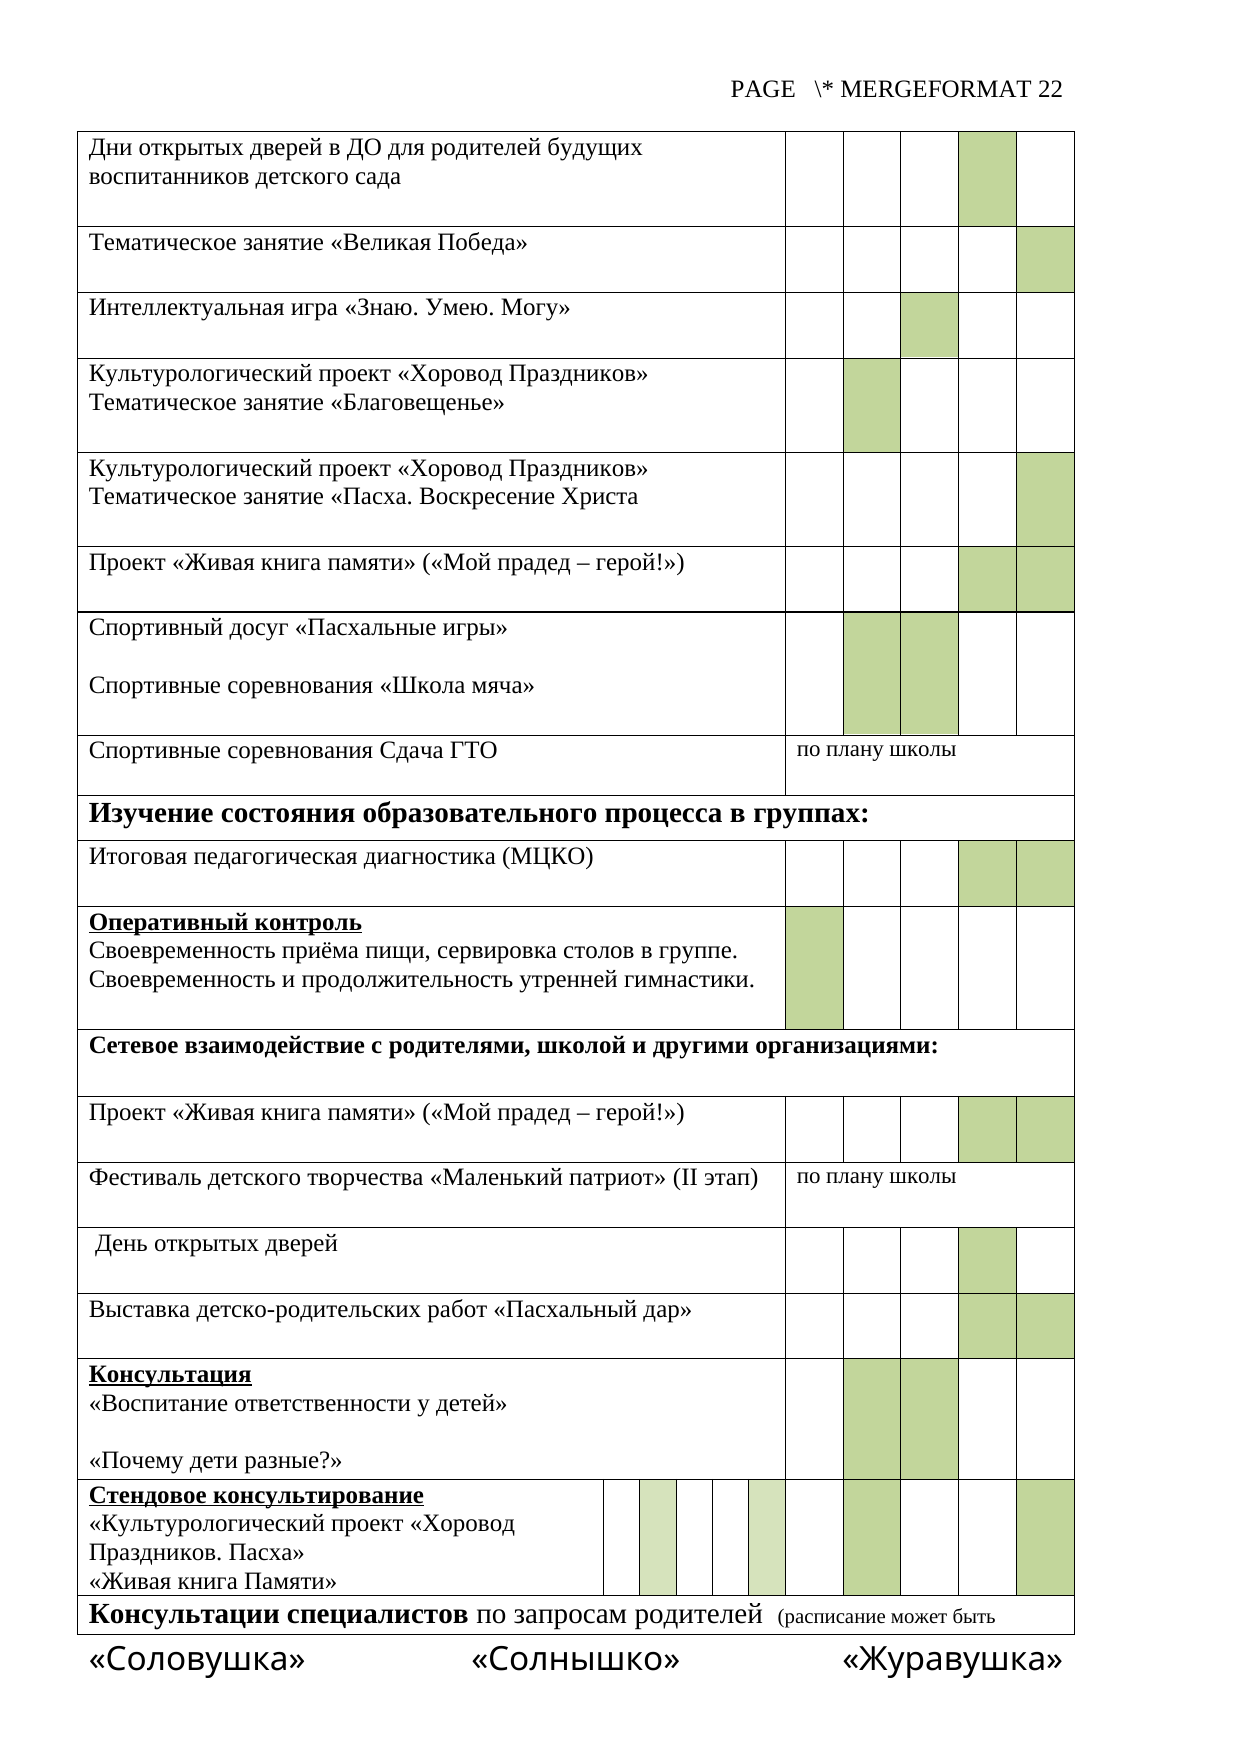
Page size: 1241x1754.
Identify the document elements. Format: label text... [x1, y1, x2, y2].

table_cell Дни открытых дверей в ДО для родителей будущих воспитанников детского сада [78, 132, 785, 226]
table_cell [959, 907, 1016, 1029]
table_cell [844, 613, 900, 734]
table_cell [844, 1359, 900, 1479]
table_cell [604, 1480, 639, 1595]
table_cell [1017, 293, 1074, 357]
table_cell [786, 1228, 843, 1293]
table_cell [901, 293, 958, 357]
table_cell [1017, 613, 1074, 734]
table_cell [959, 132, 1016, 226]
table_cell [1017, 359, 1074, 452]
table_cell [901, 841, 958, 906]
table_cell [959, 1097, 1016, 1162]
table_cell [844, 359, 900, 452]
table_cell [640, 1480, 676, 1595]
table_cell [844, 453, 900, 546]
table_cell [786, 1097, 843, 1162]
table_cell [1017, 1097, 1074, 1162]
table_cell [901, 547, 958, 611]
table_cell по плану школы [786, 736, 1074, 794]
table_cell [959, 227, 1016, 292]
table_cell Оперативный контроль Своевременность приёма пищи, сервировка столов в группе. Своевременность и продолжительность утренней гимнастики. [78, 907, 785, 1029]
table_cell [1017, 547, 1074, 611]
table_cell Культурологический проект «Хоровод Праздников» Тематическое занятие «Благовещенье» [78, 359, 785, 452]
table_cell [959, 1480, 1016, 1595]
table_cell [901, 359, 958, 452]
table_cell Тематическое занятие «Великая Победа» [78, 227, 785, 292]
table_cell [959, 453, 1016, 546]
table_cell [1017, 227, 1074, 292]
table_cell [959, 841, 1016, 906]
table_cell [901, 227, 958, 292]
table_cell Выставка детско-родительских работ «Пасхальный дар» [78, 1294, 785, 1358]
table_cell Стендовое консультирование «Культурологический проект «Хоровод Праздников. Пасха» «Живая книга Памяти» [78, 1480, 603, 1595]
table_cell [844, 1097, 900, 1162]
table_cell [901, 1228, 958, 1293]
table_cell [901, 1480, 958, 1595]
table_cell [844, 227, 900, 292]
table_cell [901, 1294, 958, 1358]
table_cell [844, 1294, 900, 1358]
table_cell [786, 293, 843, 357]
table_cell [901, 132, 958, 226]
table_cell [844, 841, 900, 906]
table_cell [786, 359, 843, 452]
table_cell [959, 293, 1016, 357]
table_cell [677, 1480, 712, 1595]
table_cell [844, 132, 900, 226]
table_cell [78, 1596, 1074, 1634]
table_cell [786, 453, 843, 546]
table_cell [844, 293, 900, 357]
table_cell [1017, 1228, 1074, 1293]
table_cell Спортивные соревнования Сдача ГТО [78, 736, 785, 794]
table_cell [901, 1359, 958, 1479]
table_cell [844, 547, 900, 611]
table_cell [959, 359, 1016, 452]
table_cell [959, 1294, 1016, 1358]
table_cell Проект «Живая книга памяти» («Мой прадед – герой!») [78, 547, 785, 611]
table_cell [901, 613, 958, 734]
table_cell [1017, 453, 1074, 546]
table_cell Фестиваль детского творчества «Маленький патриот» (II этап) [78, 1163, 785, 1227]
table_cell [786, 227, 843, 292]
table_cell [786, 907, 843, 1029]
table_cell [1017, 1359, 1074, 1479]
table_cell [959, 613, 1016, 734]
table_cell [959, 1359, 1016, 1479]
table_cell [786, 1480, 843, 1595]
table_cell [901, 907, 958, 1029]
table_cell [1017, 132, 1074, 226]
table_cell [1017, 907, 1074, 1029]
table_cell [786, 1294, 843, 1358]
table_cell [959, 1228, 1016, 1293]
table_cell [786, 132, 843, 226]
table_cell Культурологический проект «Хоровод Праздников» Тематическое занятие «Пасха. Воскресение Христа [78, 453, 785, 546]
table_cell [786, 841, 843, 906]
table_cell [786, 1359, 843, 1479]
table_cell по плану школы [786, 1163, 1074, 1227]
table_cell [786, 613, 843, 734]
table_cell [844, 1480, 900, 1595]
table_cell [749, 1480, 785, 1595]
table_cell [1017, 841, 1074, 906]
table_cell День открытых дверей [78, 1228, 785, 1293]
table_cell [1017, 1480, 1074, 1595]
table_cell Сетевое взаимодействие с родителями, школой и другими организациями: [78, 1030, 1074, 1096]
table_cell [901, 453, 958, 546]
table_cell [1017, 1294, 1074, 1358]
table_cell Проект «Живая книга памяти» («Мой прадед – герой!») [78, 1097, 785, 1162]
table_cell [786, 547, 843, 611]
table_cell Интеллектуальная игра «Знаю. Умею. Могу» [78, 293, 785, 357]
table_cell [901, 1097, 958, 1162]
table_cell Изучение состояния образовательного процесса в группах: [78, 796, 1074, 840]
table_cell Консультация «Воспитание ответственности у детей» «Почему дети разные?» [78, 1359, 785, 1479]
table_cell Итоговая педагогическая диагностика (МЦКО) [78, 841, 785, 906]
table_cell [959, 547, 1016, 611]
table_cell [844, 907, 900, 1029]
table_cell [713, 1480, 748, 1595]
table_cell [844, 1228, 900, 1293]
table_cell Спортивный досуг «Пасхальные игры» Спортивные соревнования «Школа мяча» [78, 613, 785, 734]
